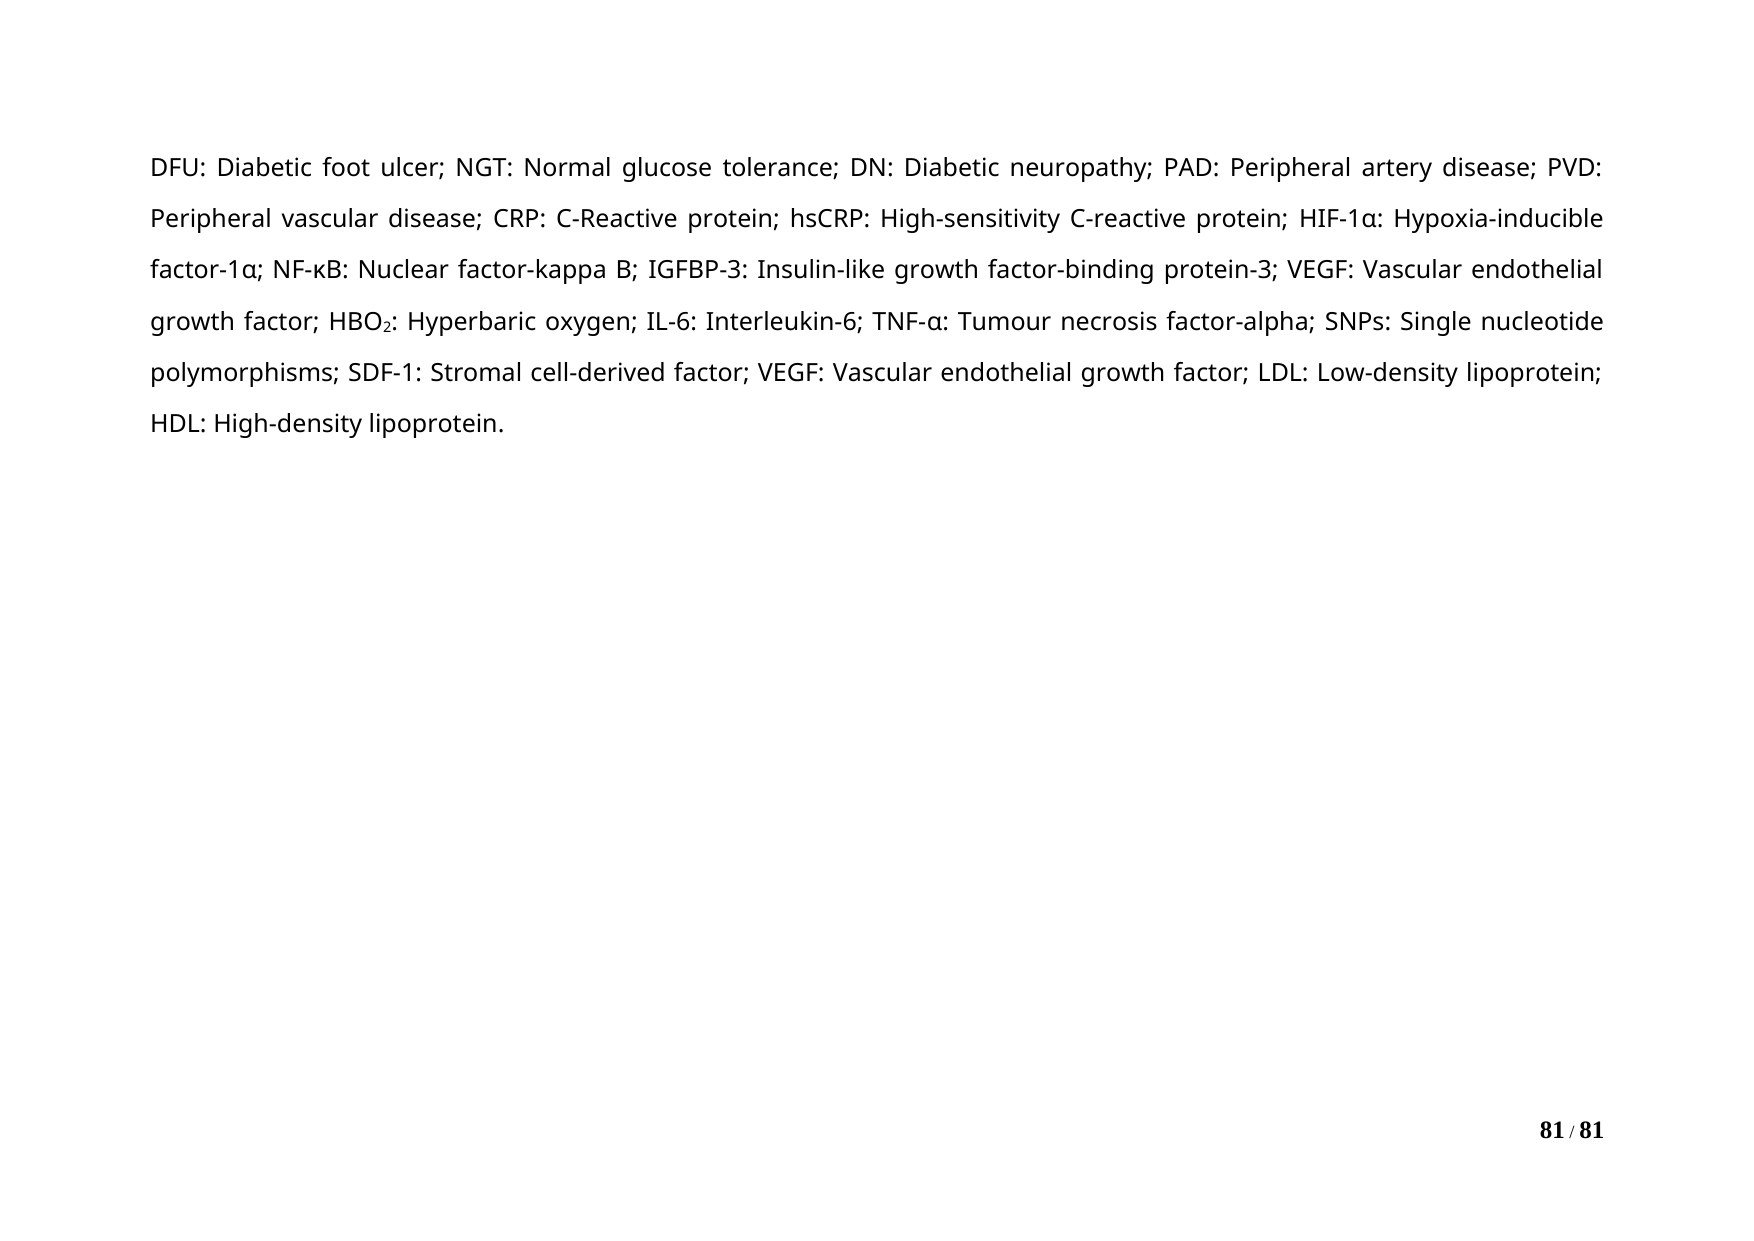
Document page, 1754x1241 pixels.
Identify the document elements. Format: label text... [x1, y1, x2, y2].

text DFU: Diabetic foot ulcer; NGT: Normal glucose tolerance; DN: Diabetic neuropathy; PAD: Peripheral artery disease; PVD: Peripheral vascular disease; CRP: C-Reactive protein; hsCRP: High-sensitivity C-reactive protein; HIF-1α: Hypoxia-inducible factor-1α; NF-κB: Nuclear factor-kappa B; IGFBP-3: Insulin-like growth factor-binding protein-3; VEGF: Vascular endothelial growth factor; HBO2: Hyperbaric oxygen; IL-6: Interleukin-6; TNF-α: Tumour necrosis factor-alpha; SNPs: Single nucleotide polymorphisms; SDF-1: Stromal cell-derived factor; VEGF: Vascular endothelial growth factor; LDL: Low-density lipoprotein; HDL: High-density lipoprotein. [150, 150, 1604, 439]
